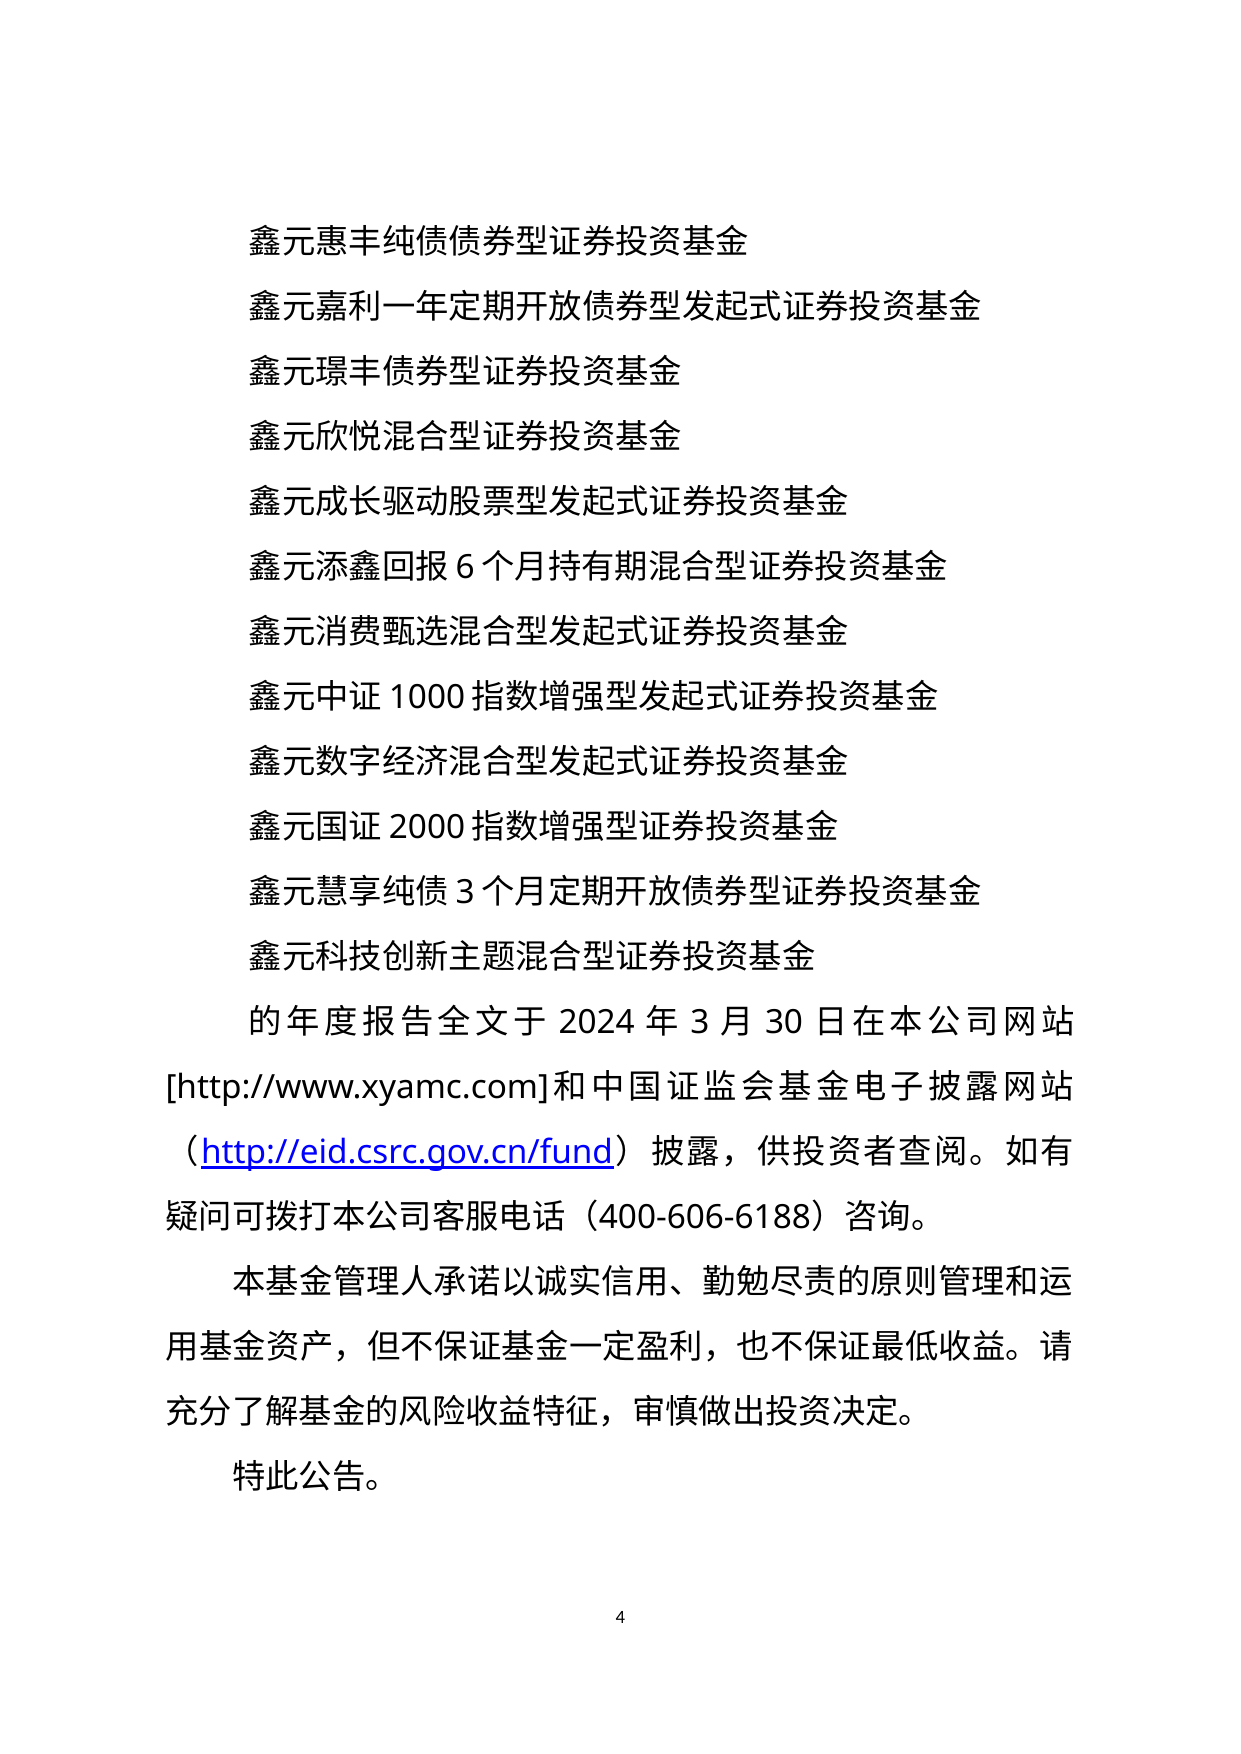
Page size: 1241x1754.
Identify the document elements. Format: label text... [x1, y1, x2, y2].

text 鑫元惠丰纯债债券型证券投资基金 [165, 207, 1075, 272]
text 鑫元嘉利一年定期开放债券型发起式证券投资基金 [165, 272, 1075, 337]
text 鑫元慧享纯债3个月定期开放债券型证券投资基金 [165, 857, 1075, 922]
text 鑫元成长驱动股票型发起式证券投资基金 [165, 467, 1075, 532]
text 鑫元数字经济混合型发起式证券投资基金 [165, 727, 1075, 792]
text 的年度报告全文于2024年3月30日在本公司网站[http://www.xyamc.com]和中国证监会基金电子披露网站（http://eid.csrc.gov.cn/fund）披露，供投资者查阅。如有疑问可拨打本公司客服电话（400-606-6188）咨询。 [165, 987, 1075, 1247]
text 鑫元科技创新主题混合型证券投资基金 [165, 922, 1075, 987]
text 鑫元国证2000指数增强型证券投资基金 [165, 792, 1075, 857]
text 鑫元中证1000指数增强型发起式证券投资基金 [165, 662, 1075, 727]
text 鑫元消费甄选混合型发起式证券投资基金 [165, 597, 1075, 662]
text 鑫元添鑫回报6个月持有期混合型证券投资基金 [165, 532, 1075, 597]
text 特此公告。 [165, 1442, 1075, 1507]
text 本基金管理人承诺以诚实信用、勤勉尽责的原则管理和运用基金资产，但不保证基金一定盈利，也不保证最低收益。请充分了解基金的风险收益特征，审慎做出投资决定。 [165, 1247, 1075, 1442]
text 鑫元欣悦混合型证券投资基金 [165, 402, 1075, 467]
text 鑫元璟丰债券型证券投资基金 [165, 337, 1075, 402]
